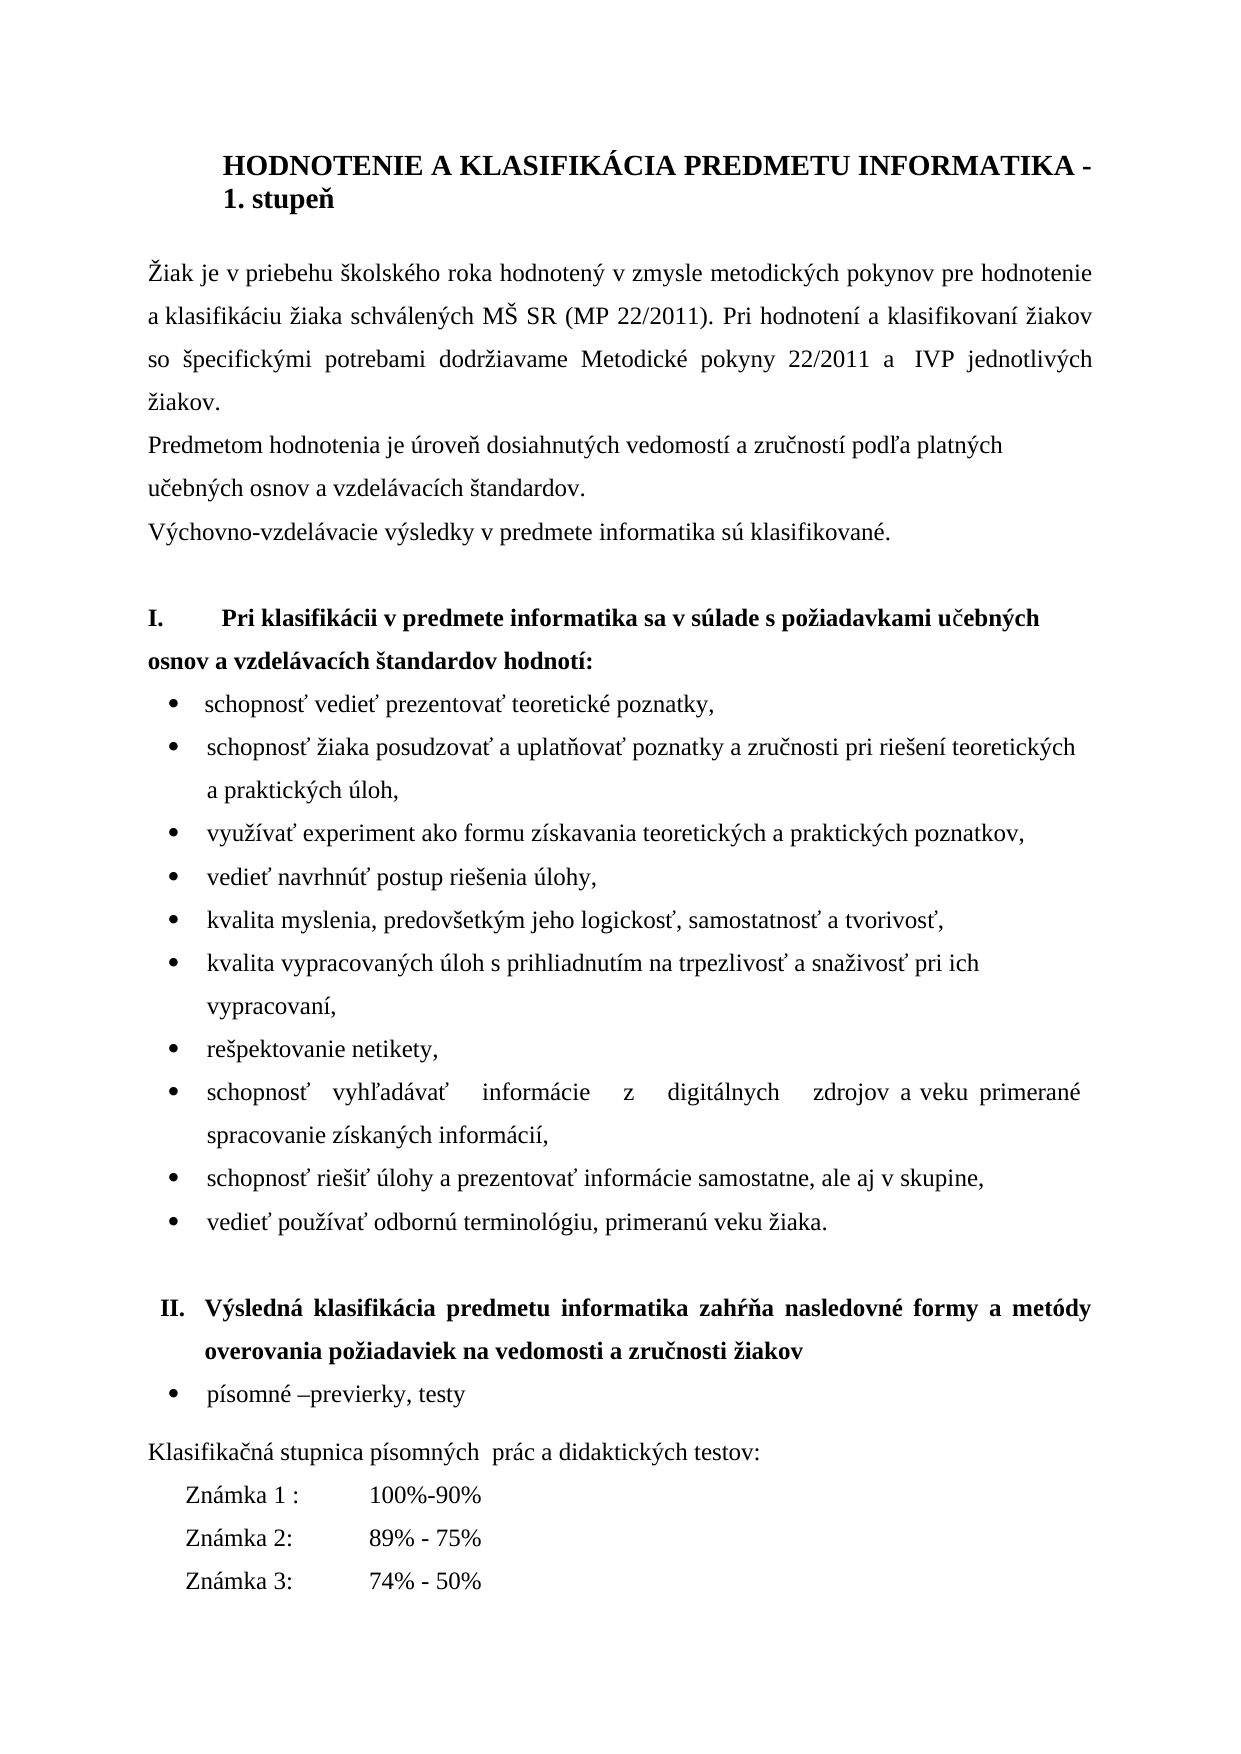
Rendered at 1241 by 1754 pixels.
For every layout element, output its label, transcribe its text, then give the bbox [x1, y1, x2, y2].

list vedieť používať odbornú terminológiu, primeranú veku žiaka. [169, 1207, 1080, 1235]
list využívať experiment ako formu získavania teoretických a praktických poznatkov, [169, 818, 1081, 847]
text Klasifikačná stupnica písomných prác a didaktických testov: [148, 1437, 1093, 1465]
text Výchovno-vzdelávacie výsledky v predmete informatika sú klasifikované. [148, 517, 1093, 545]
list Výsledná klasifikácia predmetu informatika zahŕňa nasledovné formy a metódy overovania požiadaviek na vedomosti a zručnosti žiakov [160, 1293, 1093, 1365]
list schopnosť riešiť úlohy a prezentovať informácie samostatne, ale aj v skupine, [169, 1163, 1093, 1192]
list vedieť navrhnúť postup riešenia úlohy, [169, 862, 1093, 890]
list schopnosť žiaka posudzovať a uplatňovať poznatky a zručnosti pri riešení teoretických a praktických úloh, [169, 732, 1080, 804]
text Predmetom hodnotenia je úroveň dosiahnutých vedomostí a zručností podľa platných učebných osnov a vzdelávacích štandardov. [148, 430, 1080, 502]
subtitle Pri klasifikácii v predmete informatika sa v súlade s požiadavkami učebných osnov a vzdelávacích štandardov hodnotí: [148, 603, 1081, 675]
text Známka 1 : 100%-90% [185, 1480, 1093, 1508]
text Žiak je v priebehu školského roka hodnotený v zmysle metodických pokynov pre hodnotenie a klasifikáciu žiaka schválených MŠ SR (MP 22/2011). Pri hodnotení a klasifikovaní žiakov so špecifickými potrebami dodržiavame Metodické pokyny 22/2011 a IVP jednotlivých žiakov. [148, 258, 1093, 416]
text Známka 2: 89% - 75% [148, 1523, 1093, 1552]
list kvalita vypracovaných úloh s prihliadnutím na trpezlivosť a snaživosť pri ich vypracovaní, [169, 948, 1093, 1020]
list kvalita myslenia, predovšetkým jeho logickosť, samostatnosť a tvorivosť, [169, 905, 1093, 933]
list písomné –previerky, testy [169, 1379, 1079, 1408]
text Známka 3: 74% - 50% [185, 1566, 1093, 1595]
list rešpektovanie netikety, [169, 1034, 1093, 1063]
subtitle schopnosť vedieť prezentovať teoretické poznatky, [169, 689, 1081, 718]
list schopnosť vyhľadávať informácie z digitálnych zdrojov a veku primerané spracovanie získaných informácií, [169, 1077, 1081, 1149]
list HODNOTENIE A KLASIFIKÁCIA PREDMETU INFORMATIKA -1. stupeň [223, 148, 1093, 215]
